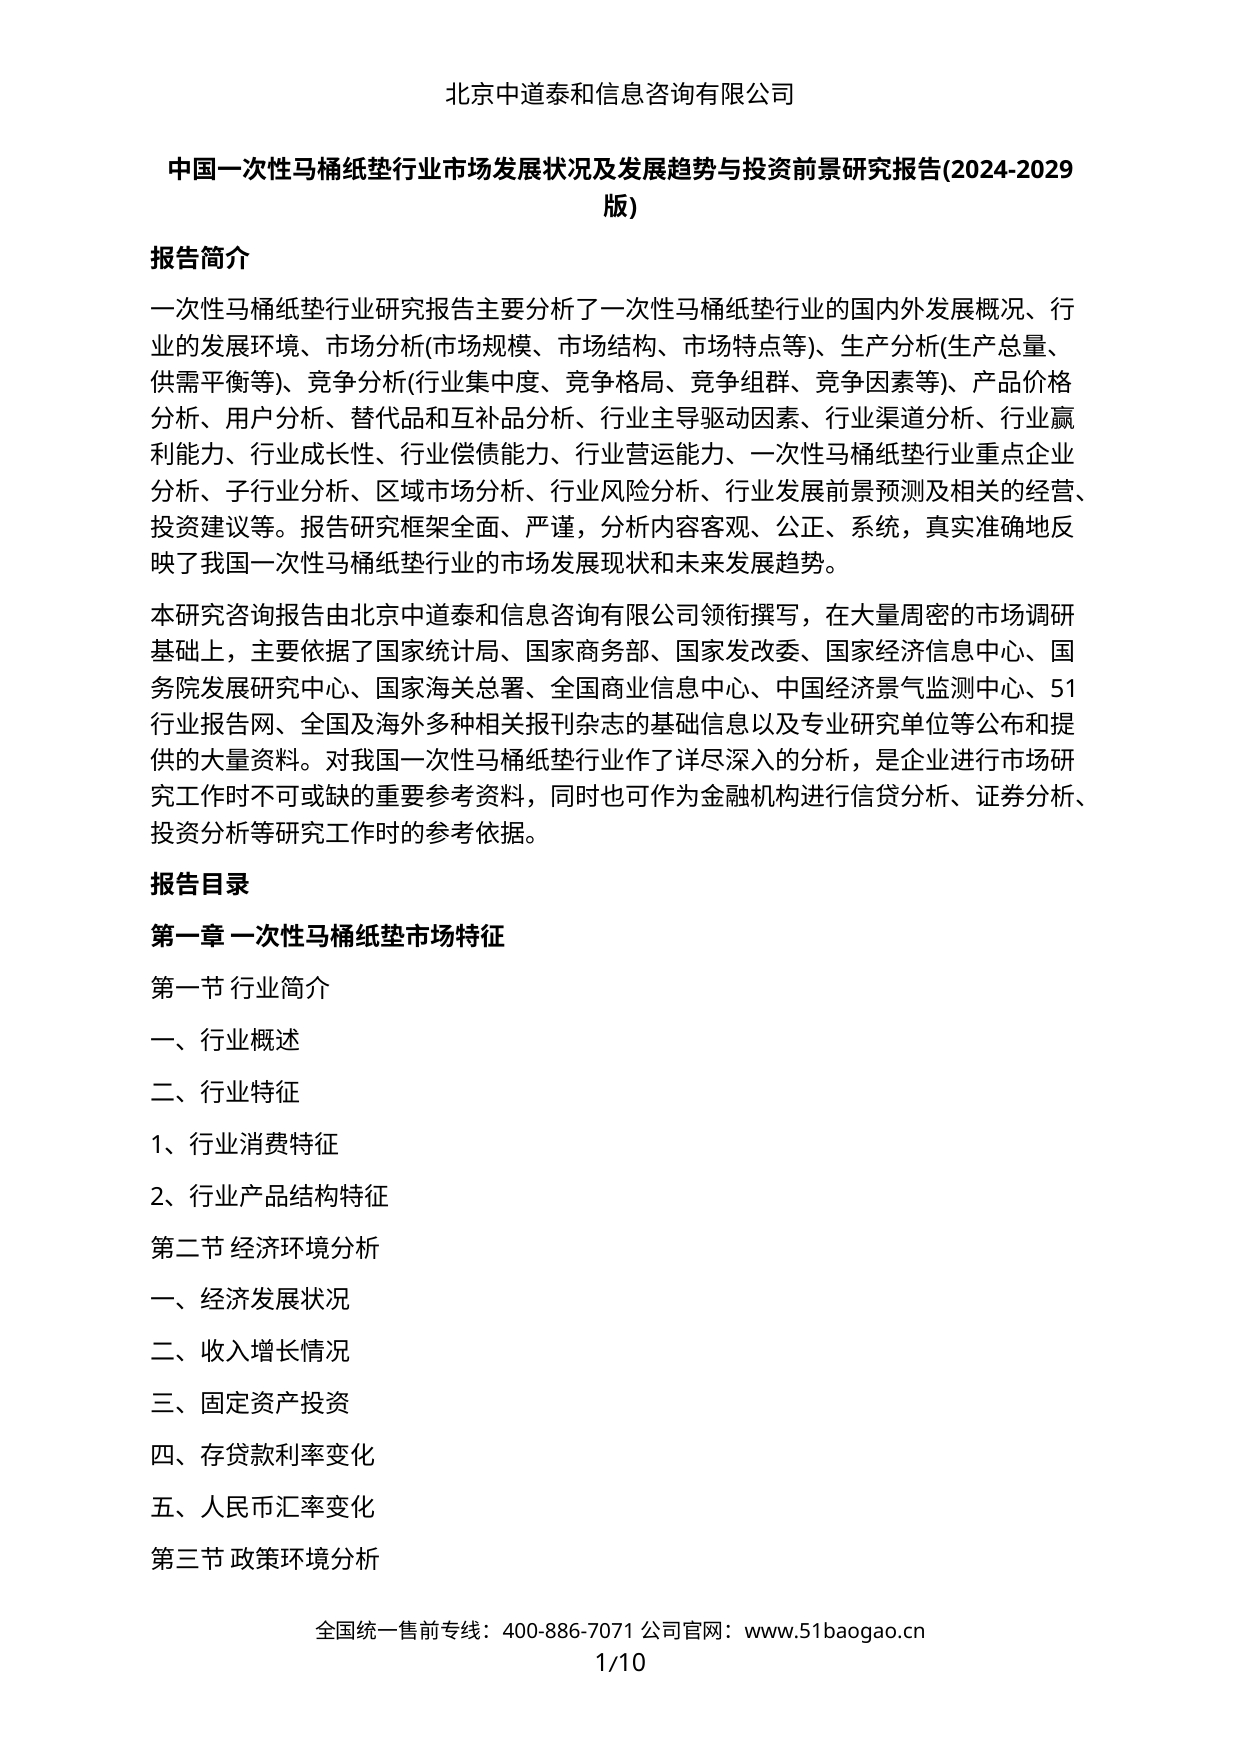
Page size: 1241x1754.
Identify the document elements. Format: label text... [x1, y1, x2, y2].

text 报告简介 [150, 238, 1090, 274]
text 2、行业产品结构特征 [150, 1176, 1090, 1212]
text 二、收入增长情况 [150, 1332, 1090, 1368]
text 本研究咨询报告由北京中道泰和信息咨询有限公司领衔撰写，在大量周密的市场调研基础上，主要依据了国家统计局、国家商务部、国家发改委、国家经济信息中心、国务院发展研究中心、国家海关总署、全国商业信息中心、中国经济景气监测中心、51行业报告网、全国及海外多种相关报刊杂志的基础信息以及专业研究单位等公布和提供的大量资料。对我国一次性马桶纸垫行业作了详尽深入的分析，是企业进行市场研究工作时不可或缺的重要参考资料，同时也可作为金融机构进行信贷分析、证券分析、投资分析等研究工作时的参考依据。 [150, 596, 1090, 849]
text 第一节 行业简介 [150, 969, 1090, 1005]
text 第二节 经济环境分析 [150, 1228, 1090, 1264]
text 四、存贷款利率变化 [150, 1436, 1090, 1472]
text 一、行业概述 [150, 1021, 1090, 1057]
text 报告目录 [150, 865, 1090, 901]
text 一、经济发展状况 [150, 1280, 1090, 1316]
text 中国一次性马桶纸垫行业市场发展状况及发展趋势与投资前景研究报告(2024-2029版) [150, 150, 1090, 222]
text 二、行业特征 [150, 1072, 1090, 1109]
text 第一章 一次性马桶纸垫市场特征 [150, 917, 1090, 953]
text 五、人民币汇率变化 [150, 1487, 1090, 1524]
text 一次性马桶纸垫行业研究报告主要分析了一次性马桶纸垫行业的国内外发展概况、行业的发展环境、市场分析(市场规模、市场结构、市场特点等)、生产分析(生产总量、供需平衡等)、竞争分析(行业集中度、竞争格局、竞争组群、竞争因素等)、产品价格分析、用户分析、替代品和互补品分析、行业主导驱动因素、行业渠道分析、行业赢利能力、行业成长性、行业偿债能力、行业营运能力、一次性马桶纸垫行业重点企业分析、子行业分析、区域市场分析、行业风险分析、行业发展前景预测及相关的经营、投资建议等。报告研究框架全面、严谨，分析内容客观、公正、系统，真实准确地反映了我国一次性马桶纸垫行业的市场发展现状和未来发展趋势。 [150, 290, 1090, 580]
text 1、行业消费特征 [150, 1124, 1090, 1161]
text 第三节 政策环境分析 [150, 1539, 1090, 1576]
text 三、固定资产投资 [150, 1384, 1090, 1420]
